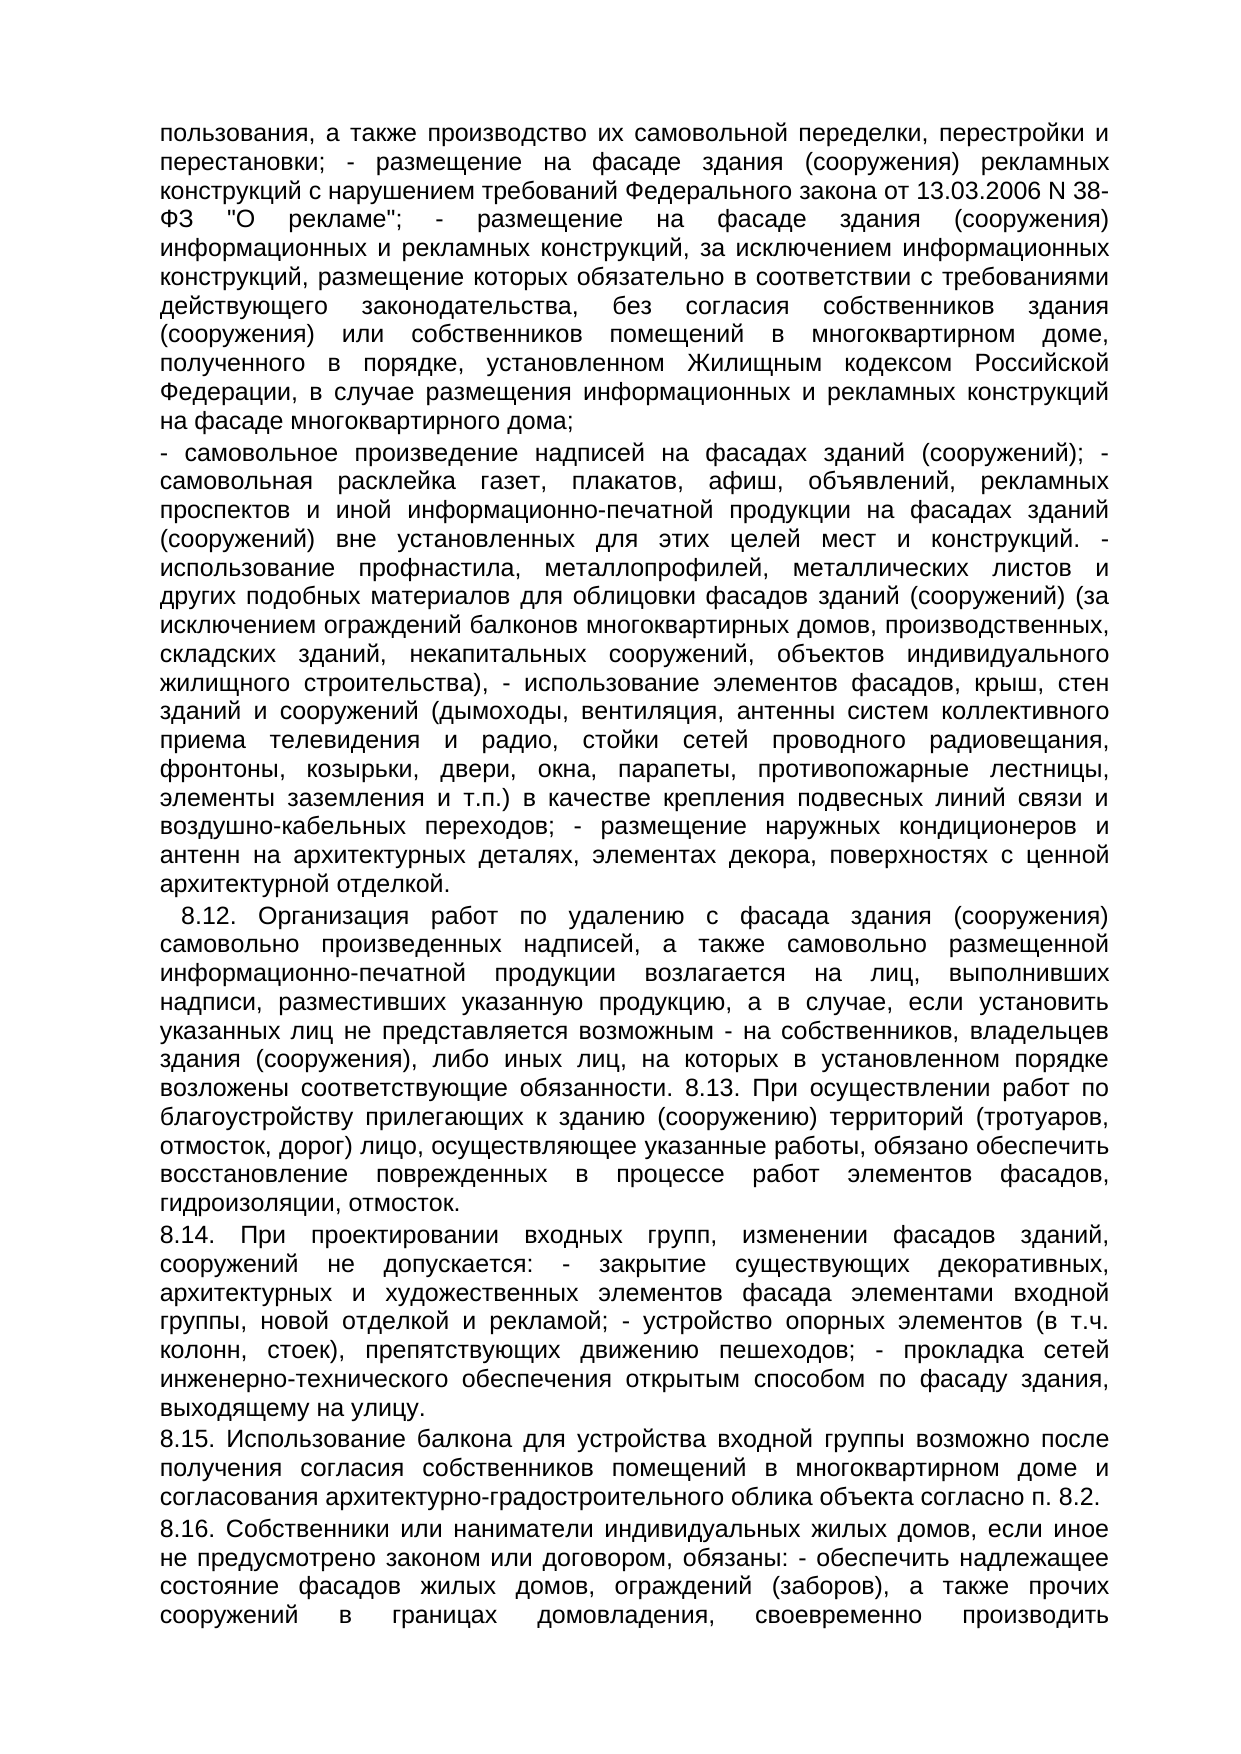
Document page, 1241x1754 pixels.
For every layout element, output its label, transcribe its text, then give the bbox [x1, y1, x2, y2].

text 8.12. Организация работ по удалению с фасада здания (сооружения) самовольно произведенных надписей, а также самовольно размещенной информационно-печатной продукции возлагается на лиц, выполнивших надписи, разместивших указанную продукцию, а в случае, если установить указанных лиц не представляется возможным - на собственников, владельцев здания (сооружения), либо иных лиц, на которых в установленном порядке возложены соответствующие обязанности. 8.13. При осуществлении работ по благоустройству прилегающих к зданию (сооружению) территорий (тротуаров, отмосток, дорог) лицо, осуществляющее указанные работы, обязано обеспечить восстановление поврежденных в процессе работ элементов фасадов, гидроизоляции, отмосток. [159, 901, 1110, 1217]
text 8.15. Использование балкона для устройства входной группы возможно после получения согласия собственников помещений в многоквартирном доме и согласования архитектурно-градостроительного облика объекта согласно п. 8.2. [159, 1424, 1110, 1511]
text - самовольное произведение надписей на фасадах зданий (сооружений); - самовольная расклейка газет, плакатов, афиш, объявлений, рекламных проспектов и иной информационно-печатной продукции на фасадах зданий (сооружений) вне установленных для этих целей мест и конструкций. - использование профнастила, металлопрофилей, металлических листов и других подобных материалов для облицовки фасадов зданий (сооружений) (за исключением ограждений балконов многоквартирных домов, производственных, складских зданий, некапитальных сооружений, объектов индивидуального жилищного строительства), - использование элементов фасадов, крыш, стен зданий и сооружений (дымоходы, вентиляция, антенны систем коллективного приема телевидения и радио, стойки сетей проводного радиовещания, фронтоны, козырьки, двери, окна, парапеты, противопожарные лестницы, элементы заземления и т.п.) в качестве крепления подвесных линий связи и воздушно-кабельных переходов; - размещение наружных кондиционеров и антенн на архитектурных деталях, элементах декора, поверхностях с ценной архитектурной отделкой. [159, 437, 1110, 897]
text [159, 118, 1110, 434]
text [159, 1514, 1110, 1629]
text 8.14. При проектировании входных групп, изменении фасадов зданий, сооружений не допускается: - закрытие существующих декоративных, архитектурных и художественных элементов фасада элементами входной группы, новой отделкой и рекламой; - устройство опорных элементов (в т.ч. колонн, стоек), препятствующих движению пешеходов; - прокладка сетей инженерно-технического обеспечения открытым способом по фасаду здания, выходящему на улицу. [159, 1220, 1110, 1421]
